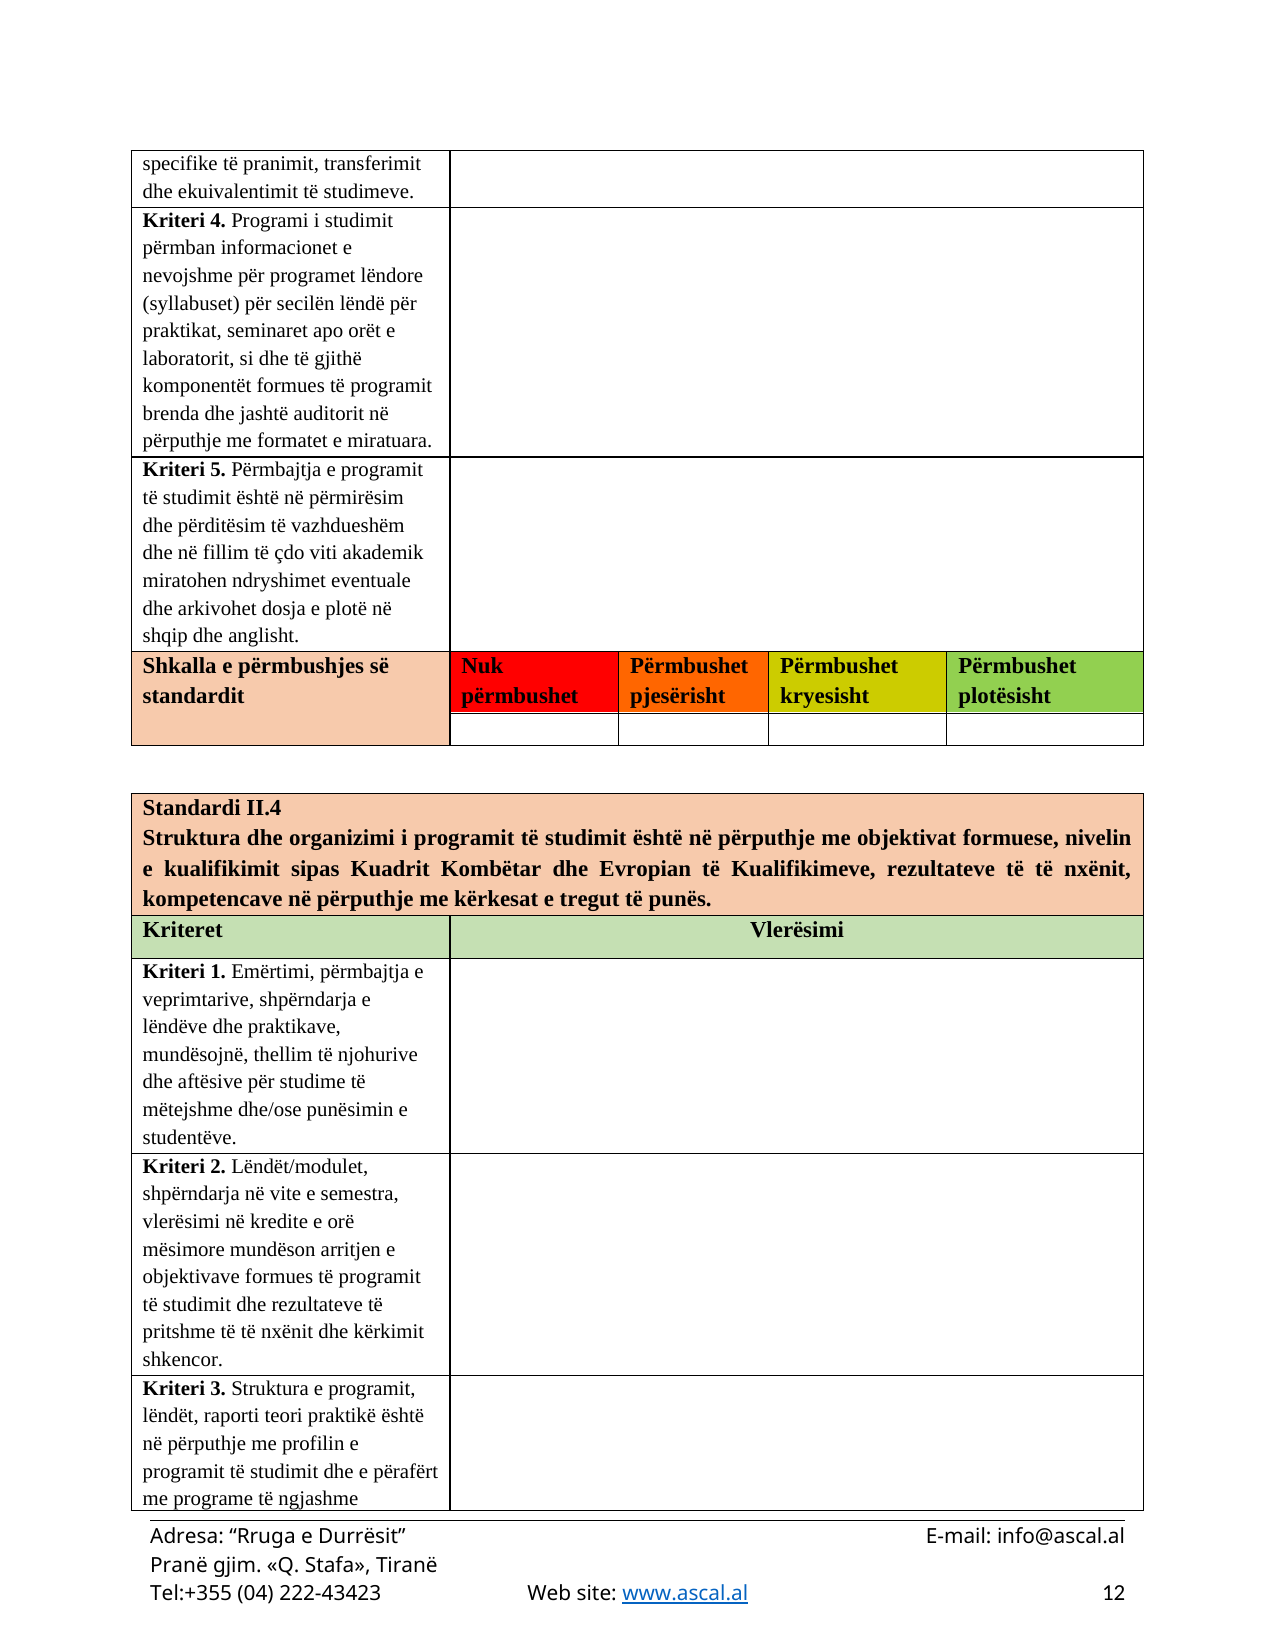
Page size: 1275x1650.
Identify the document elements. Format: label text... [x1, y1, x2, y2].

table_cell [451, 151, 1143, 207]
table_cell [451, 208, 1143, 456]
table_cell [947, 714, 1143, 745]
table_cell [451, 1154, 1143, 1375]
table_cell Përmbushet pjesërisht [619, 652, 768, 712]
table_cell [132, 151, 449, 207]
table_cell Përmbushet kryesisht [769, 652, 946, 712]
table_cell Kriteri 2. Lëndët/modulet, shpërndarja në vite e semestra, vlerësimi në kredite e orë mësimore mundëson arritjen e objektivave formues të programit të studimit dhe rezultateve të pritshme të të nxënit dhe kërkimit shkencor. [132, 1154, 449, 1375]
table_cell [619, 714, 768, 745]
table_cell [451, 1376, 1143, 1510]
table_header Standardi II.4 Struktura dhe organizimi i programit të studimit është në përputhje me objektivat formuese, nivelin e kualifikimit sipas Kuadrit Kombëtar dhe Evropian të Kualifikimeve, rezultateve të të nxënit, kompetencave në përputhje me kërkesat e tregut të punës. [132, 794, 1143, 915]
table_cell Vlerësimi [451, 916, 1143, 958]
table_cell Nuk përmbushet [451, 652, 618, 712]
table_cell Kriteri 1. Emërtimi, përmbajtja e veprimtarive, shpërndarja e lëndëve dhe praktikave, mundësojnë, thellim të njohurive dhe aftësive për studime të mëtejshme dhe/ose punësimin e studentëve. [132, 959, 449, 1153]
table_cell Kriteri 5. Përmbajtja e programit të studimit është në përmirësim dhe përditësim të vazhdueshëm dhe në fillim të çdo viti akademik miratohen ndryshimet eventuale dhe arkivohet dosja e plotë në shqip dhe anglisht. [132, 458, 449, 651]
table_cell Kriteri 4. Programi i studimit përmban informacionet e nevojshme për programet lëndore (syllabuset) për secilën lëndë për praktikat, seminaret apo orët e laboratorit, si dhe të gjithë komponentët formues të programit brenda dhe jashtë auditorit në përputhje me formatet e miratuara. [132, 208, 449, 456]
table_cell Përmbushet plotësisht [947, 652, 1143, 712]
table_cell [132, 1376, 449, 1510]
table_cell [769, 714, 946, 745]
table_cell [451, 458, 1143, 651]
table_cell Kriteret [132, 916, 449, 958]
table_cell [451, 714, 618, 745]
table_cell Shkalla e përmbushjes së standardit [132, 652, 449, 745]
table_cell [451, 959, 1143, 1153]
